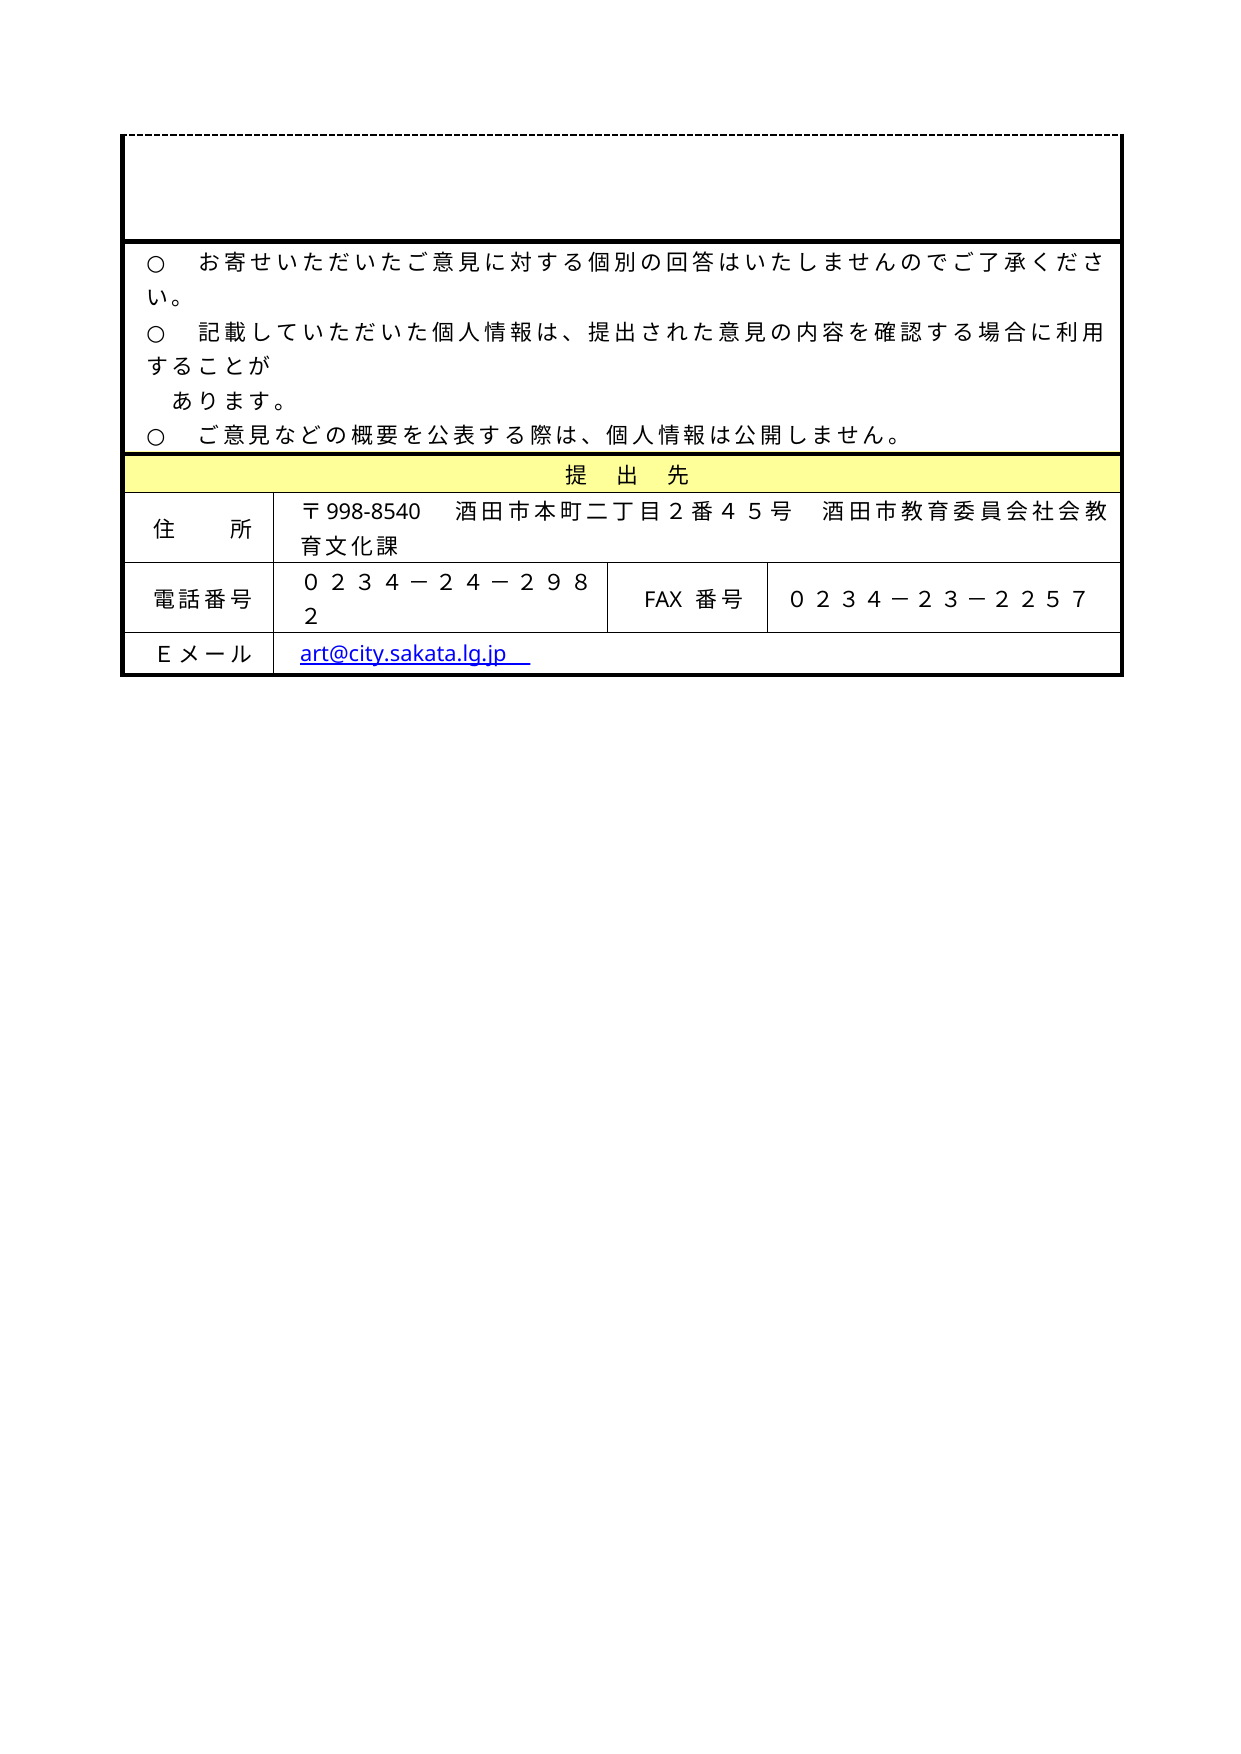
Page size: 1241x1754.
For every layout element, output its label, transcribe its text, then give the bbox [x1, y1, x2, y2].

table_cell 電話番号 [125, 563, 273, 632]
table_cell Ｅメール [125, 633, 273, 673]
table_cell 住 所 [125, 493, 273, 562]
table_cell ０２３４－２４－２９８２ [274, 563, 607, 632]
table_cell ０２３４－２３－２２５７ [768, 563, 1120, 632]
table_cell ○ お寄せいただいたご意見に対する個別の回答はいたしませんのでご了承ください。 ○ 記載していただいた個人情報は、提出された意見の内容を確認する場合に利用することが あります。 ○ ご意見などの概要を公表する際は、個人情報は公開しません。 [125, 244, 1120, 451]
table_cell [125, 134, 1120, 239]
table_cell 提 出 先 [125, 456, 1120, 492]
table_cell FAX番号 [608, 563, 767, 632]
table_cell art@city.sakata.lg.jp [274, 633, 1120, 673]
table_cell 〒998-8540 酒田市本町二丁目２番４５号 酒田市教育委員会社会教育文化課 [274, 493, 1120, 562]
